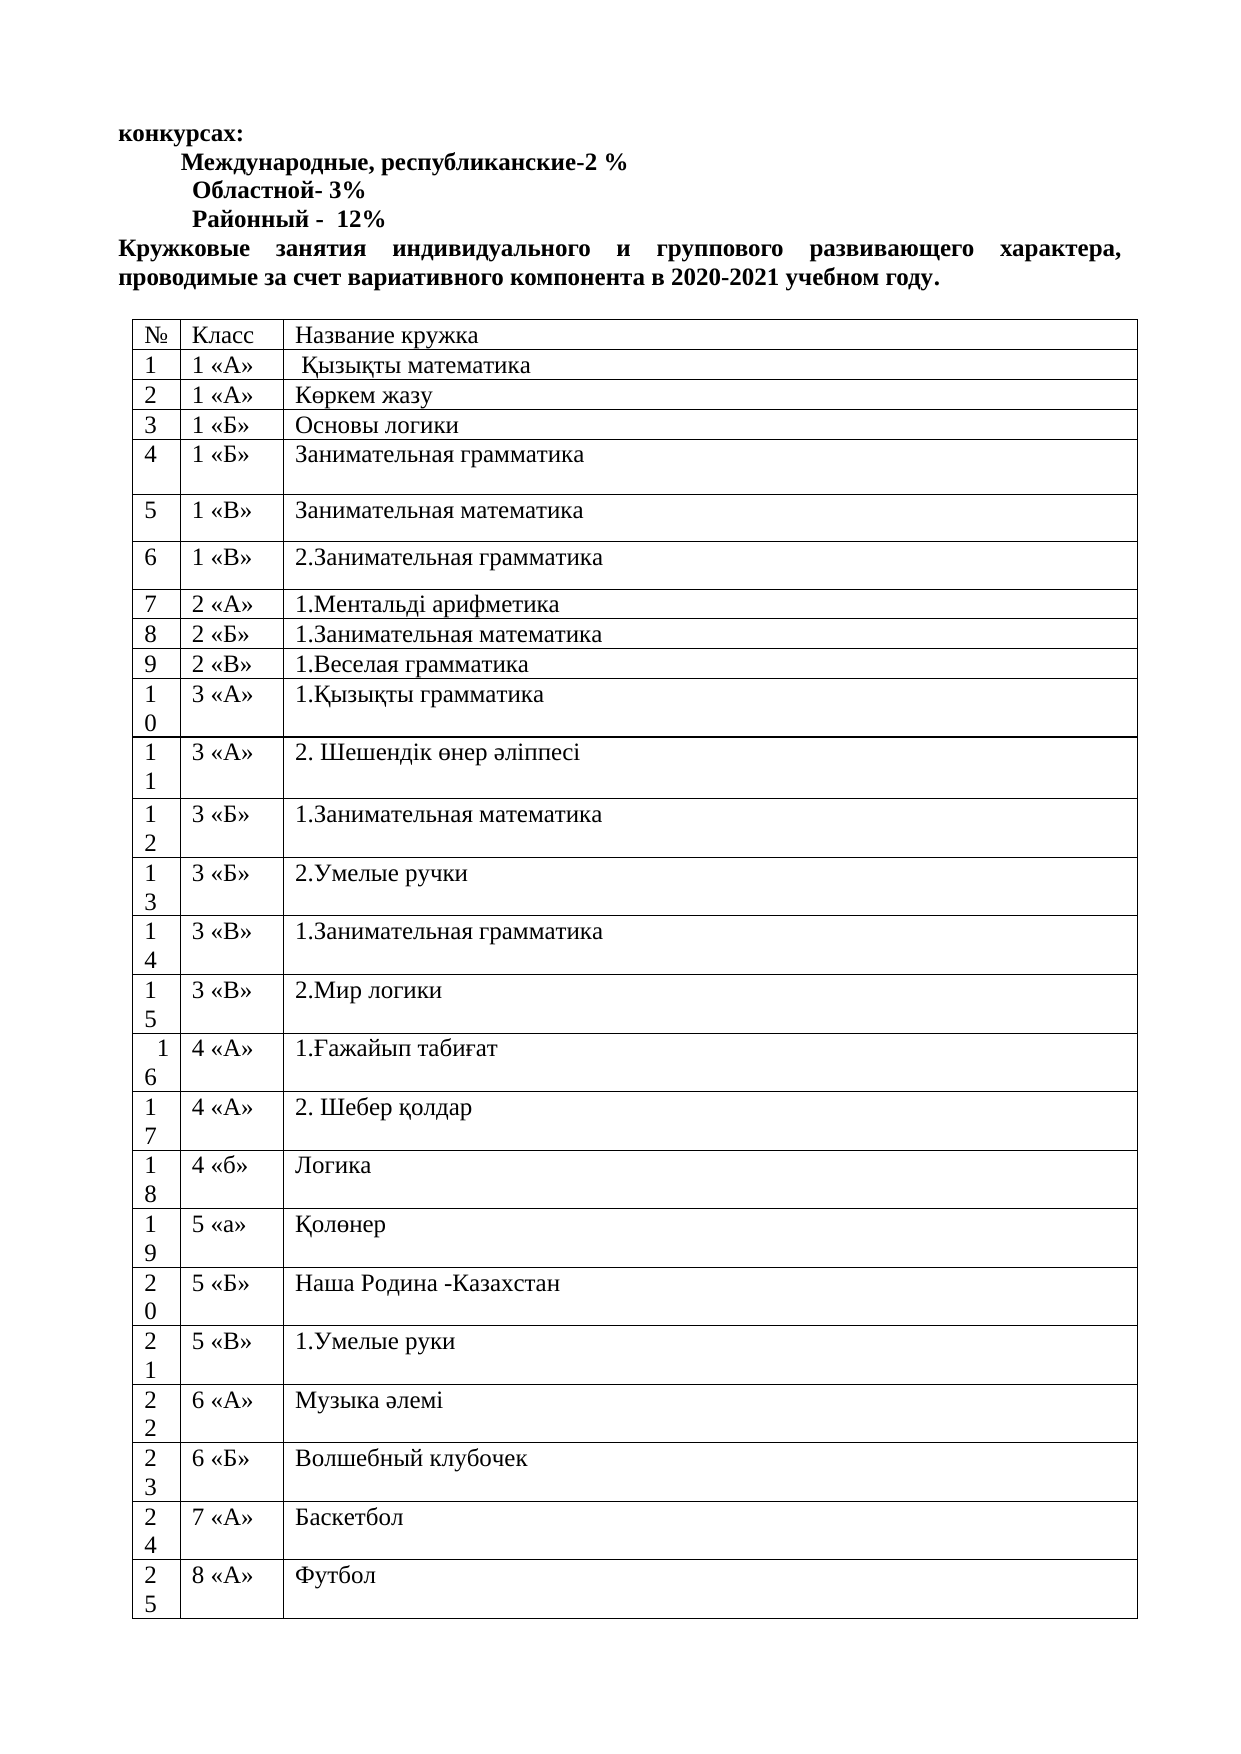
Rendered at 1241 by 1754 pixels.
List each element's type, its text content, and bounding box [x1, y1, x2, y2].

text Районный - 12% [118, 204, 1122, 233]
table_cell Занимательная математика [284, 495, 1137, 541]
table_cell Қызықты математика [284, 350, 1137, 379]
table_cell Волшебный клубочек [284, 1443, 1137, 1501]
table_cell 2 «В» [181, 649, 283, 678]
table_cell Қолөнер [284, 1209, 1137, 1267]
table_cell 14 [133, 916, 180, 974]
table_cell 19 [133, 1209, 180, 1267]
table_cell 1.Ғажайып табиғат [284, 1034, 1137, 1091]
table_cell 5 [133, 495, 180, 541]
table_cell 4 «б» [181, 1151, 283, 1208]
table_cell 1 [133, 350, 180, 379]
table_cell 6 [133, 542, 180, 588]
table_cell 3 «В» [181, 916, 283, 974]
text Областной- 3% [118, 176, 1122, 204]
table_cell 1 «В» [181, 495, 283, 541]
table_cell 2 [133, 380, 180, 409]
table_cell 1.Умелые руки [284, 1326, 1137, 1384]
table_cell 11 [133, 738, 180, 798]
table_cell 1.Занимательная математика [284, 799, 1137, 857]
table_cell 1 «Б» [181, 410, 283, 438]
table_cell 12 [133, 799, 180, 857]
table_cell 8 «А» [181, 1560, 283, 1618]
text Кружковые занятия индивидуального и группового развивающего характера, проводимые за счет вариативного компонента в 2020-2021 учебном году. [118, 233, 1122, 291]
table_cell 20 [133, 1268, 180, 1325]
table_cell 22 [133, 1385, 180, 1442]
table_cell 16 [133, 1034, 180, 1091]
table_cell 2.Умелые ручки [284, 858, 1137, 915]
table_cell 8 [133, 619, 180, 648]
table_cell 5 «Б» [181, 1268, 283, 1325]
table_cell 2. Шешендік өнер әліппесі [284, 738, 1137, 798]
table_cell Көркем жазу [284, 380, 1137, 409]
table_cell 2.Мир логики [284, 975, 1137, 1032]
table_cell 4 «А» [181, 1034, 283, 1091]
table_header Класс [181, 320, 283, 349]
table_cell 10 [133, 679, 180, 736]
table_cell 3 «Б» [181, 858, 283, 915]
table_cell 1.Веселая грамматика [284, 649, 1137, 678]
table_cell 23 [133, 1443, 180, 1501]
text Международные, республиканские-2 % [118, 147, 1122, 176]
table_header № [133, 320, 180, 349]
table_cell 1.Қызықты грамматика [284, 679, 1137, 736]
table_cell 3 «А» [181, 679, 283, 736]
table_cell 1.Ментальді арифметика [284, 590, 1137, 618]
table_cell 21 [133, 1326, 180, 1384]
table_cell 1 «Б» [181, 440, 283, 494]
table_cell 3 [133, 410, 180, 438]
table_cell Футбол [284, 1560, 1137, 1618]
table_cell 1 «А» [181, 380, 283, 409]
table_cell 3 «Б» [181, 799, 283, 857]
table_cell 2 «Б» [181, 619, 283, 648]
table_cell 2.Занимательная грамматика [284, 542, 1137, 588]
table_cell 2. Шебер қолдар [284, 1092, 1137, 1149]
table_cell 7 «А» [181, 1502, 283, 1559]
table_cell 4 [133, 440, 180, 494]
table_cell Баскетбол [284, 1502, 1137, 1559]
table_cell 7 [133, 590, 180, 618]
table_cell Основы логики [284, 410, 1137, 438]
table_cell Занимательная грамматика [284, 440, 1137, 494]
table_cell 18 [133, 1151, 180, 1208]
table_cell 13 [133, 858, 180, 915]
table_cell 1 «А» [181, 350, 283, 379]
table_cell 17 [133, 1092, 180, 1149]
table_cell 9 [133, 649, 180, 678]
table_cell 3 «А» [181, 738, 283, 798]
table_cell 24 [133, 1502, 180, 1559]
table_cell 3 «В» [181, 975, 283, 1032]
table_cell 5 «В» [181, 1326, 283, 1384]
table_cell Наша Родина -Казахстан [284, 1268, 1137, 1325]
table_cell 6 «Б» [181, 1443, 283, 1501]
table_cell 2 «А» [181, 590, 283, 618]
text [118, 118, 1122, 147]
table_cell 25 [133, 1560, 180, 1618]
table_cell 1 «В» [181, 542, 283, 588]
table_header Название кружка [284, 320, 1137, 349]
table_cell Музыка әлемі [284, 1385, 1137, 1442]
table_cell 6 «А» [181, 1385, 283, 1442]
table_cell 5 «а» [181, 1209, 283, 1267]
table_cell 15 [133, 975, 180, 1032]
table_cell 1.Занимательная грамматика [284, 916, 1137, 974]
table_cell 4 «А» [181, 1092, 283, 1149]
table_cell Логика [284, 1151, 1137, 1208]
table_cell 1.Занимательная математика [284, 619, 1137, 648]
